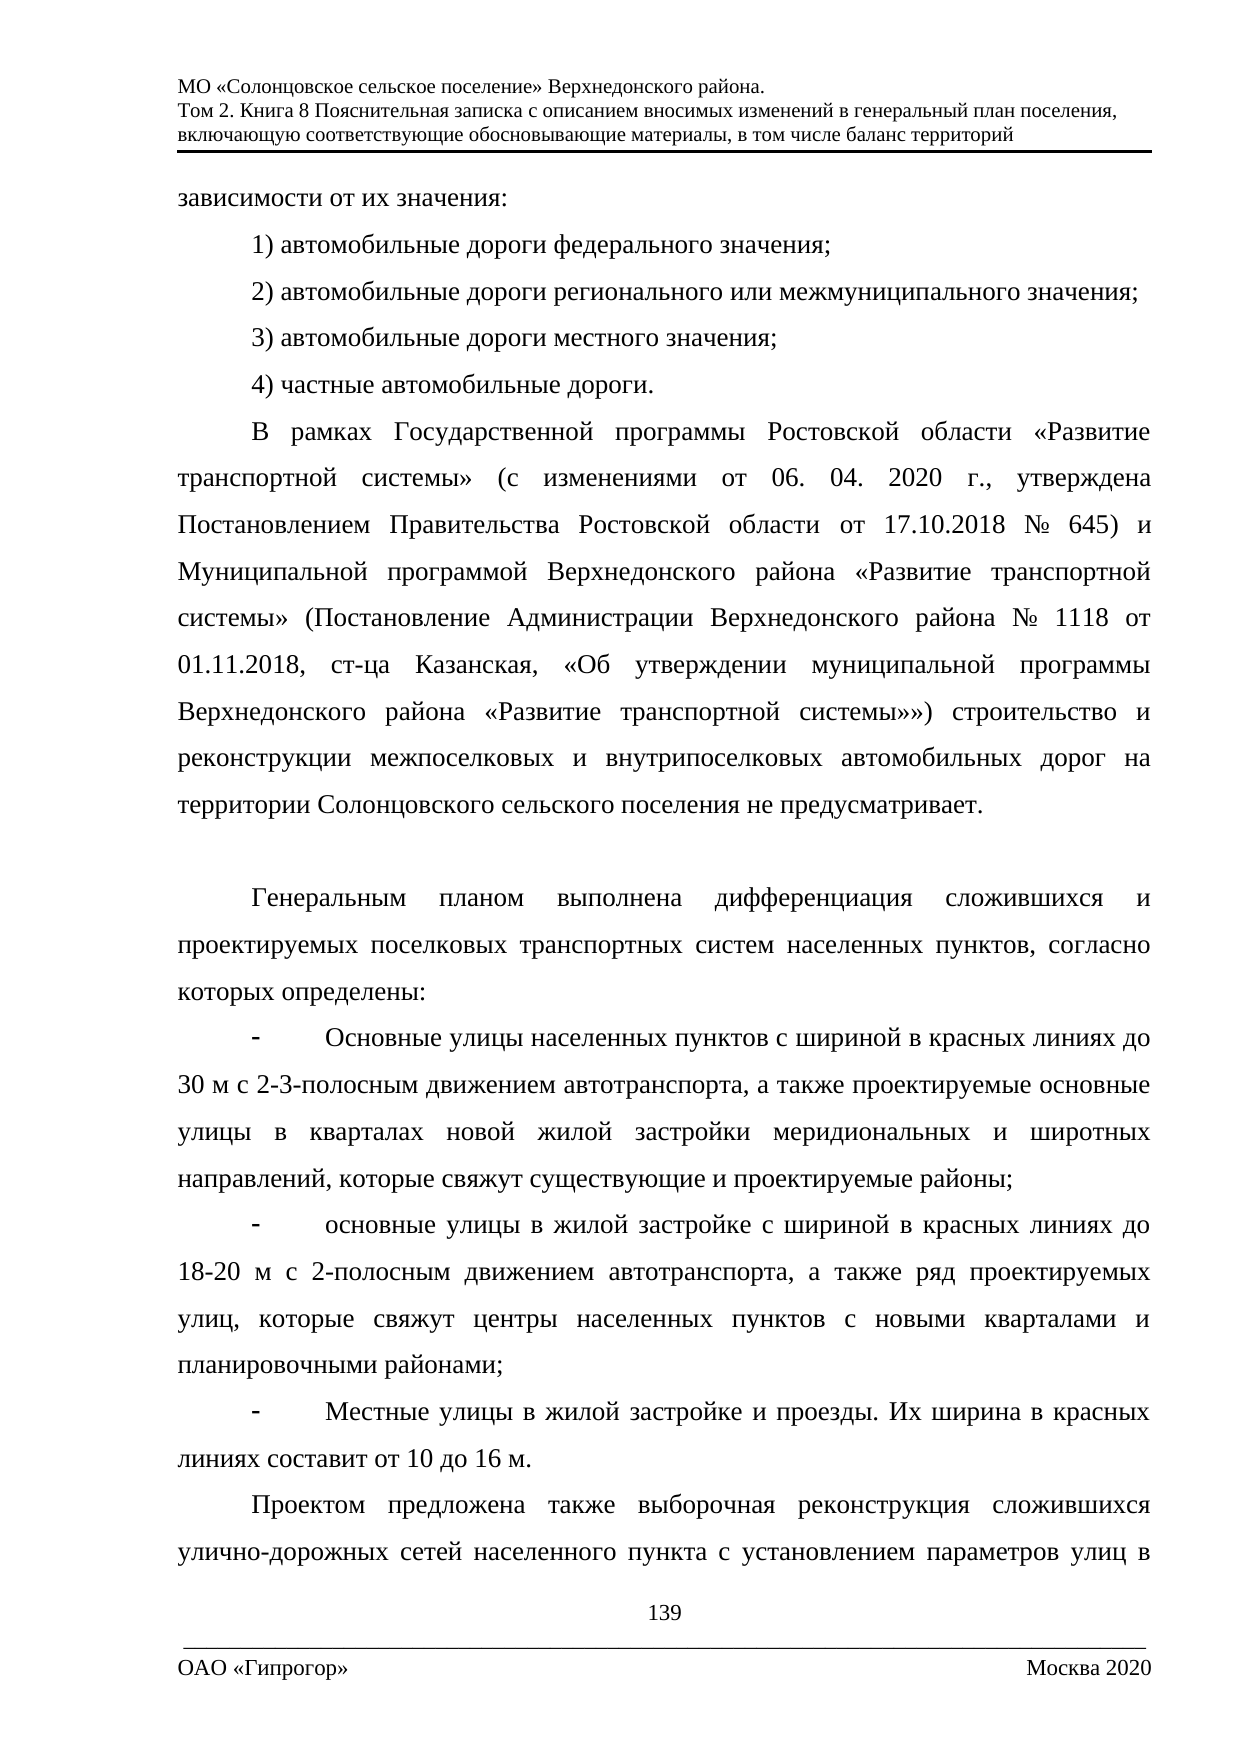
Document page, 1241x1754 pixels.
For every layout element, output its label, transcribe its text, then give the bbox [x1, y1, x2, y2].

text 4) частные автомобильные дороги. [177, 368, 1152, 399]
text 2) автомобильные дороги регионального или межмуниципального значения; [177, 275, 1152, 306]
text Генеральным планом выполнена дифференциация сложившихся и проектируемых поселковых транспортных систем населенных пунктов, согласно которых определены: [177, 882, 1152, 1006]
list Основные улицы населенных пунктов с шириной в красных линиях до с 2-3-полосным движением автотранспорта, а также проектируемые основные улицы в кварталах новой жилой застройки меридиональных и широтных направлений, которые свяжут существующие и проектируемые районы; [177, 1022, 1152, 1193]
text В рамках Государственной программы Ростовской области «Развитие транспортной системы» (с изменениями от 06. 04. 2020 г., утверждена Постановлением Правительства Ростовской области от 17.10.2018 № 645) и Муниципальной программой Верхнедонского района «Развитие транспортной системы» (Постановление Администрации Верхнедонского района № 1118 от 01.11.2018, ст-ца Казанская, «Об утверждении муниципальной программы Верхнедонского района «Развитие транспортной системы»») строительство и реконструкции межпоселковых и внутрипоселковых автомобильных дорог на территории Солонцовского сельского поселения не предусматривает. [177, 415, 1152, 819]
list основные улицы в жилой застройке с шириной в красных линиях до 18- с 2-полосным движением автотранспорта, а также ряд проектируемых улиц, которые свяжут центры населенных пунктов с новыми кварталами и планировочными районами; [177, 1208, 1152, 1379]
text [177, 182, 1152, 213]
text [177, 1488, 1152, 1566]
text 1) автомобильные дороги федерального значения; [177, 228, 1152, 259]
text 3) автомобильные дороги местного значения; [177, 322, 1152, 353]
list Местные улицы в жилой застройке и проезды. Их ширина в красных линиях составит от 10 до . [177, 1395, 1152, 1473]
